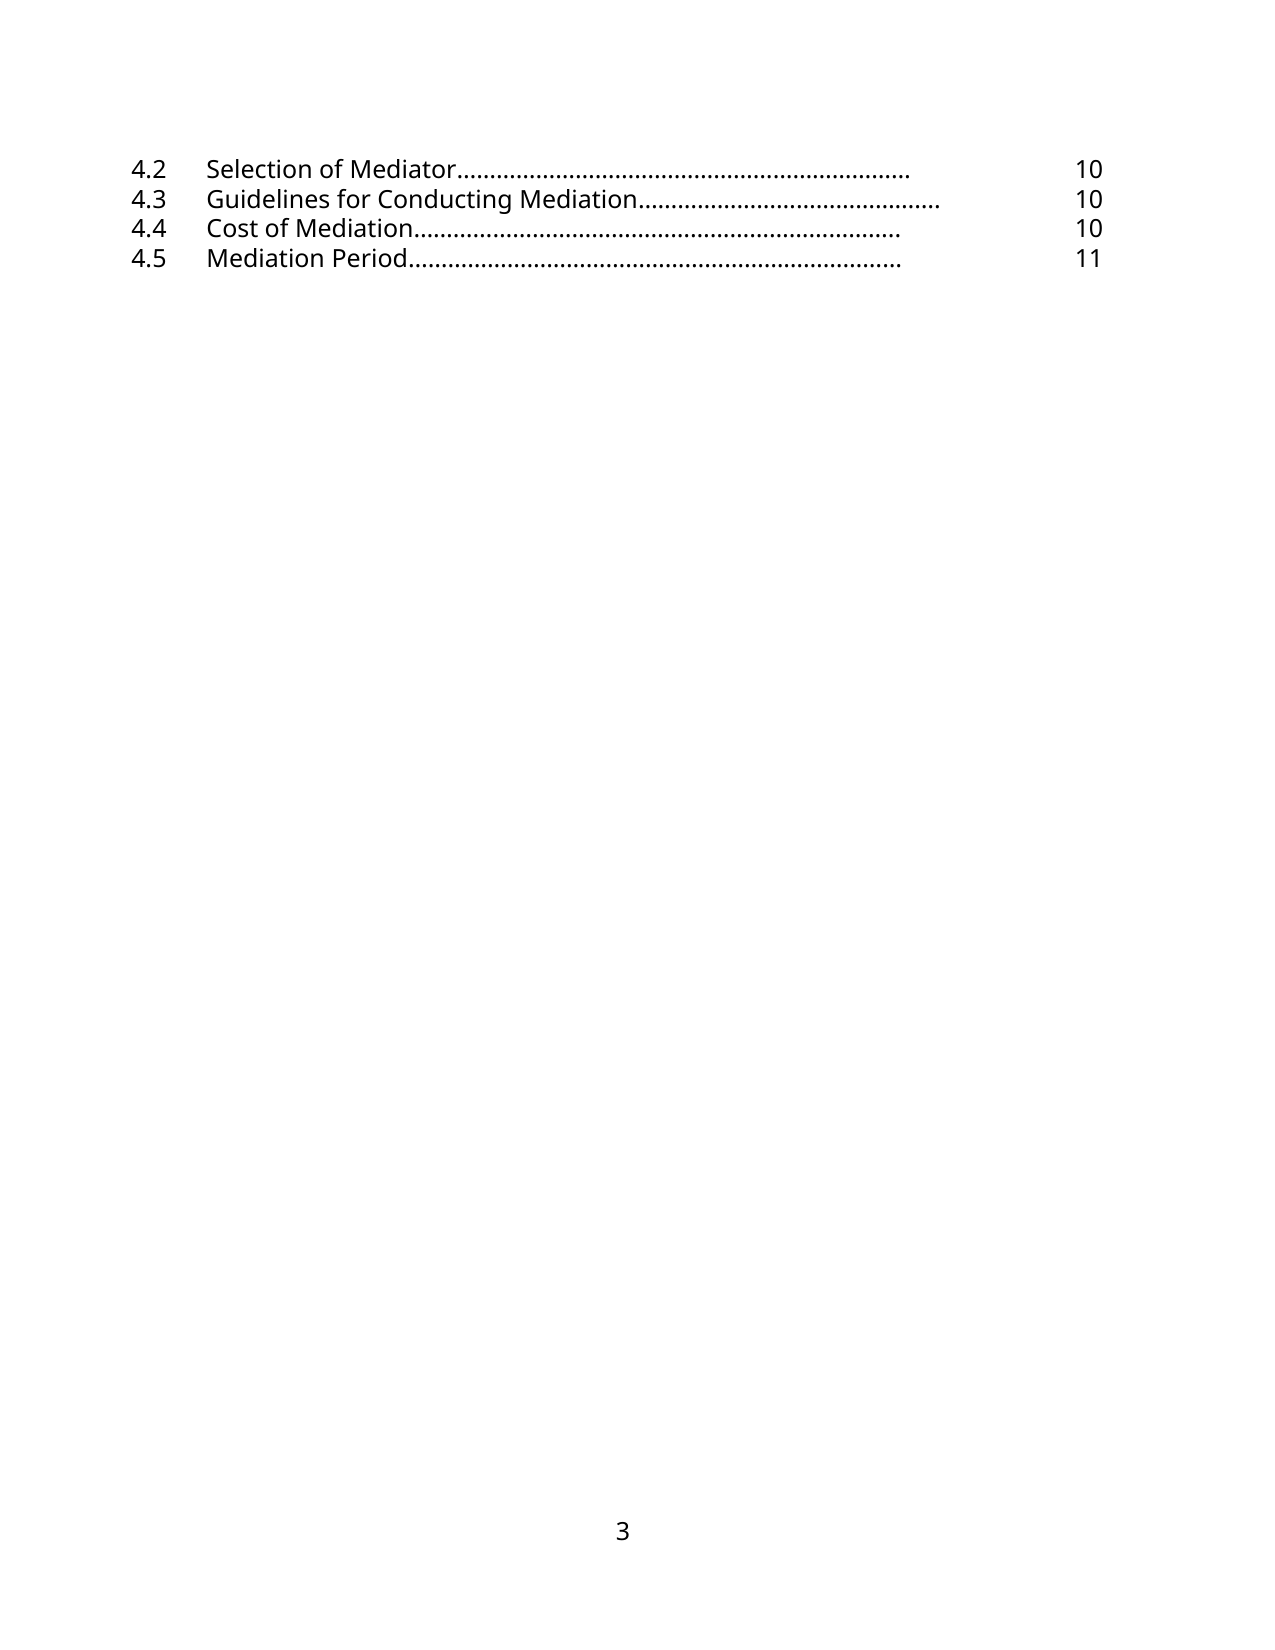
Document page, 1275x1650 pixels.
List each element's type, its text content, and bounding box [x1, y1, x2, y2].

table_cell Cost of Mediation……………………………………………………………….. [188, 215, 1057, 245]
table_cell 11 [1057, 245, 1112, 282]
table_cell 10 [1057, 215, 1112, 245]
table_cell 4.2 [125, 156, 188, 186]
table_cell Mediation Period………………………………………………………………… [188, 245, 1057, 282]
table_cell 4.5 [125, 245, 188, 282]
table_cell Selection of Mediator…………………………………………………………… [188, 156, 1057, 186]
table_cell 4.4 [125, 215, 188, 245]
table_cell 10 [1057, 156, 1112, 186]
table_cell 10 [1057, 186, 1112, 215]
table_cell 4.3 [125, 186, 188, 215]
table_cell Guidelines for Conducting Mediation………………………………………. [188, 186, 1057, 215]
